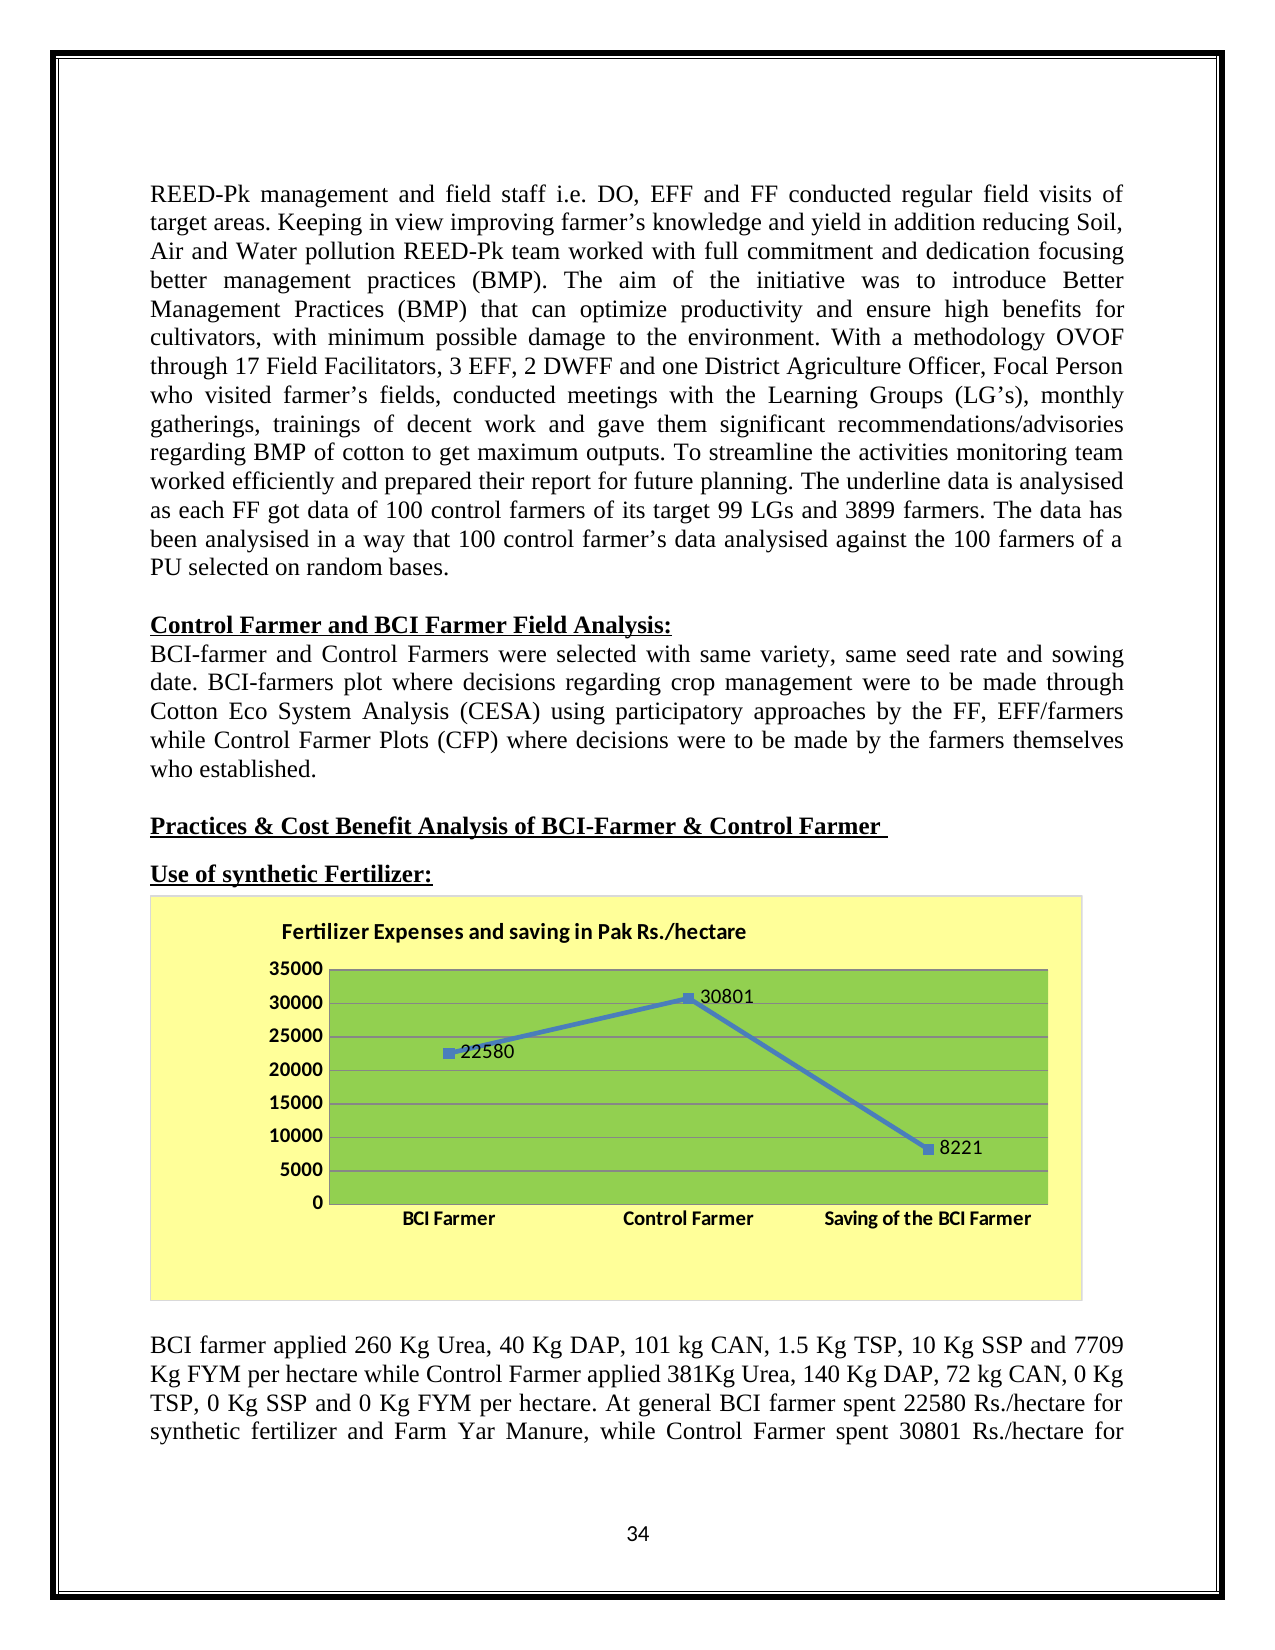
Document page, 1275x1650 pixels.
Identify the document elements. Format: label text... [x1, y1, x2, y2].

text Practices & Cost Benefit Analysis of BCI-Farmer & Control Farmer [150, 811, 1059, 840]
text REED-Pk management and field staff i.e. DO, EFF and FF conducted regular field visits of target areas. Keeping in view improving farmer’s knowledge and yield in addition reducing Soil, Air and Water pollution REED-Pk team worked with full commitment and dedication focusing better management practices (BMP). The aim of the initiative was to introduce Better Management Practices (BMP) that can optimize productivity and ensure high benefits for cultivators, with minimum possible damage to the environment. With a methodology OVOF through 17 Field Facilitators, 3 EFF, 2 DWFF and one District Agriculture Officer, Focal Person who visited farmer’s fields, conducted meetings with the Learning Groups (LG’s), monthly gatherings, trainings of decent work and gave them significant recommendations/advisories regarding BMP of cotton to get maximum outputs. To streamline the activities monitoring team worked efficiently and prepared their report for future planning. The underline data is analysised as each FF got data of 100 control farmers of its target 99 LGs and 3899 farmers. The data has been analysised in a way that 100 control farmer’s data analysised against the 100 farmers of a PU selected on random bases. [150, 179, 1125, 581]
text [150, 1330, 1125, 1445]
text Use of synthetic Fertilizer: [150, 859, 1059, 888]
text Control Farmer and BCI Farmer Field Analysis: [150, 610, 1059, 639]
text BCI-farmer and Control Farmers were selected with same variety, same seed rate and sowing date. BCI-farmers plot where decisions regarding crop management were to be made through Cotton Eco System Analysis (CESA) using participatory approaches by the FF, EFF/farmers while Control Farmer Plots (CFP) where decisions were to be made by the farmers themselves who established. [150, 639, 1125, 782]
